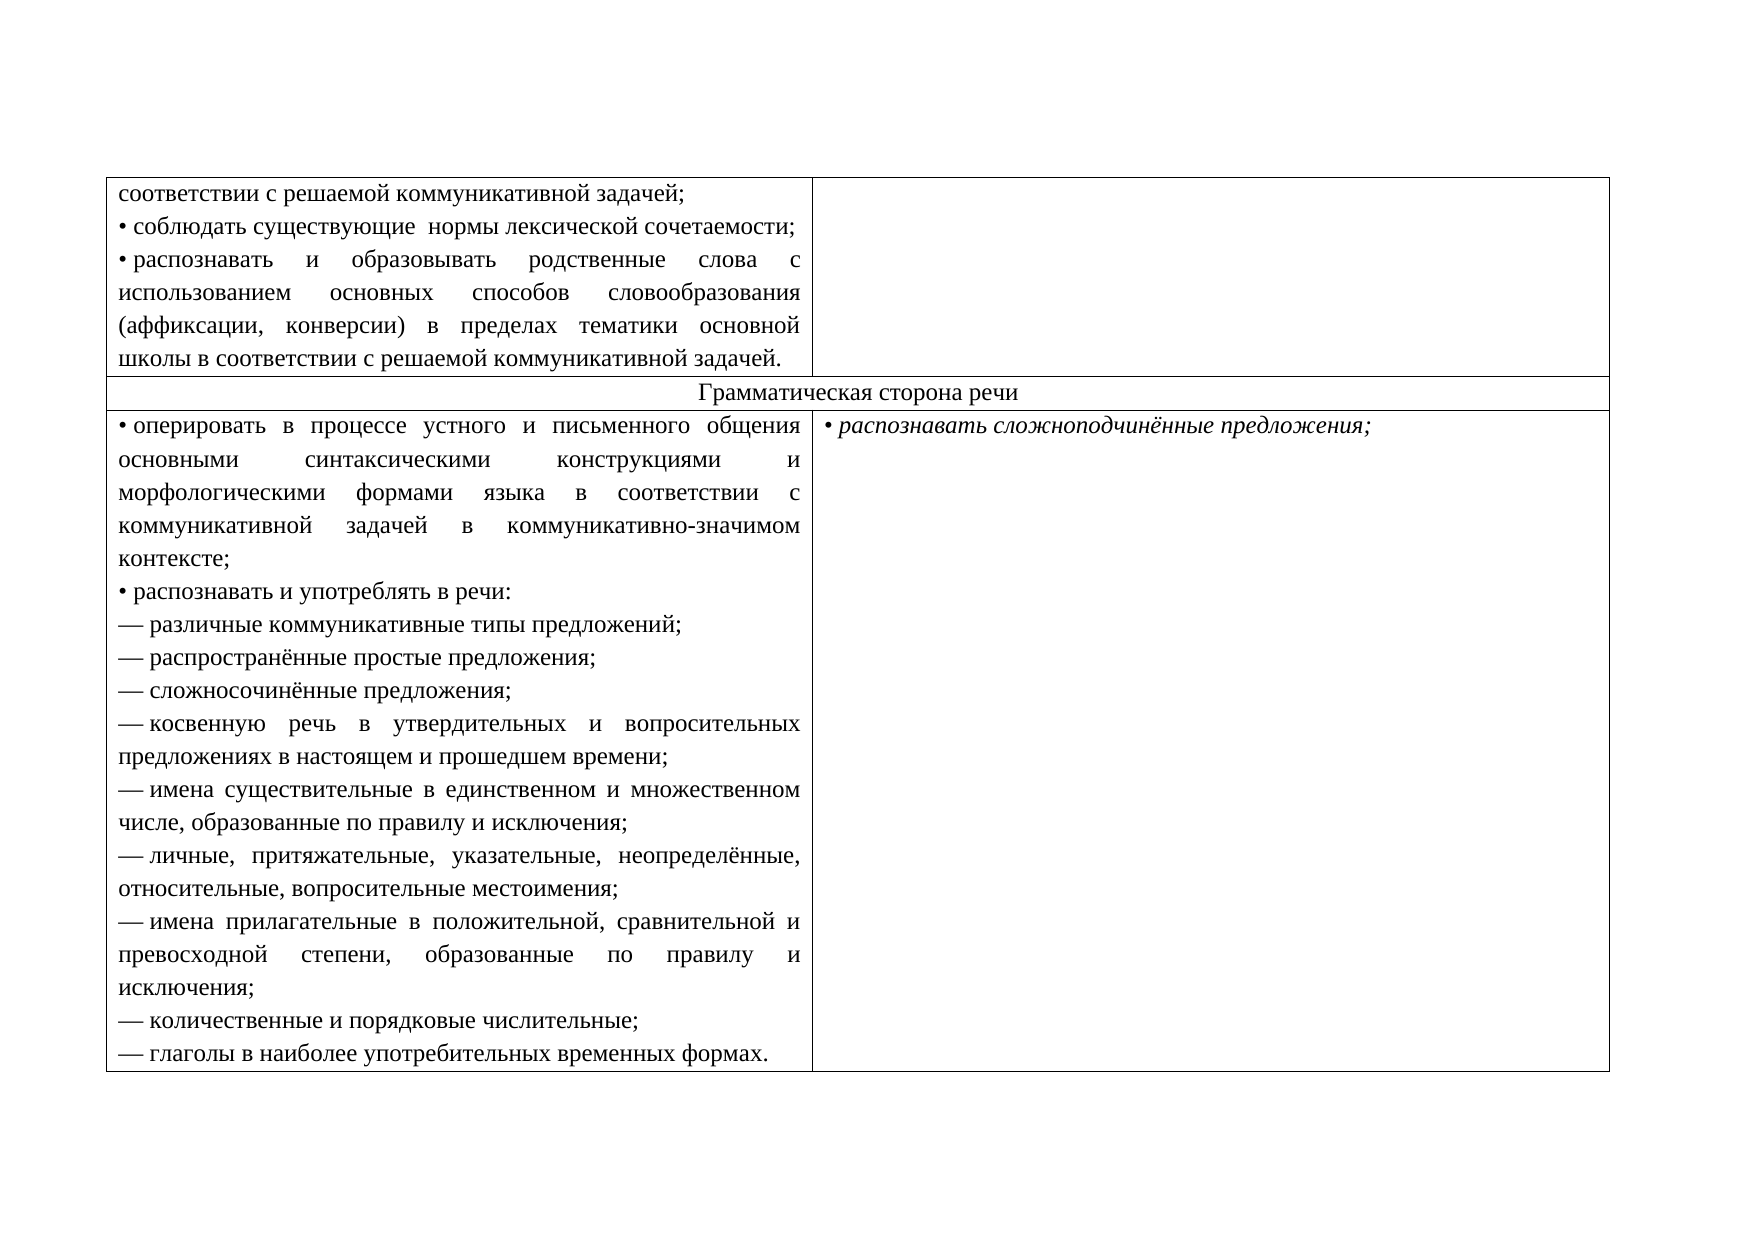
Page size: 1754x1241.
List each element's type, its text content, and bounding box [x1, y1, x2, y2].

table_cell • оперировать в процессе устного и письменного общения основными синтаксическими конструкциями и морфологическими формами языка в соответствии с коммуникативной задачей в коммуникативно-значимом контексте; • распознавать и употреблять в речи: — различные коммуникативные типы предложений; — распространённые простые предложения; — сложносочинённые предложения; — косвенную речь в утвердительных и вопросительных предложениях в настоящем и прошедшем времени; — имена существительные в единственном и множественном числе, образованные по правилу и исключения; — личные, притяжательные, указательные, неопределённые, относительные, вопросительные местоимения; — имена прилагательные в положительной, сравнительной и превосходной степени, образованные по правилу и исключения; — количественные и порядковые числительные; — глаголы в наиболее употребительных временных формах. [107, 411, 812, 1071]
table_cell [813, 178, 1609, 376]
table_cell • распознавать сложноподчинённые предложения; [813, 411, 1609, 1071]
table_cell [107, 178, 812, 376]
table_cell Грамматическая сторона речи [107, 377, 1609, 409]
